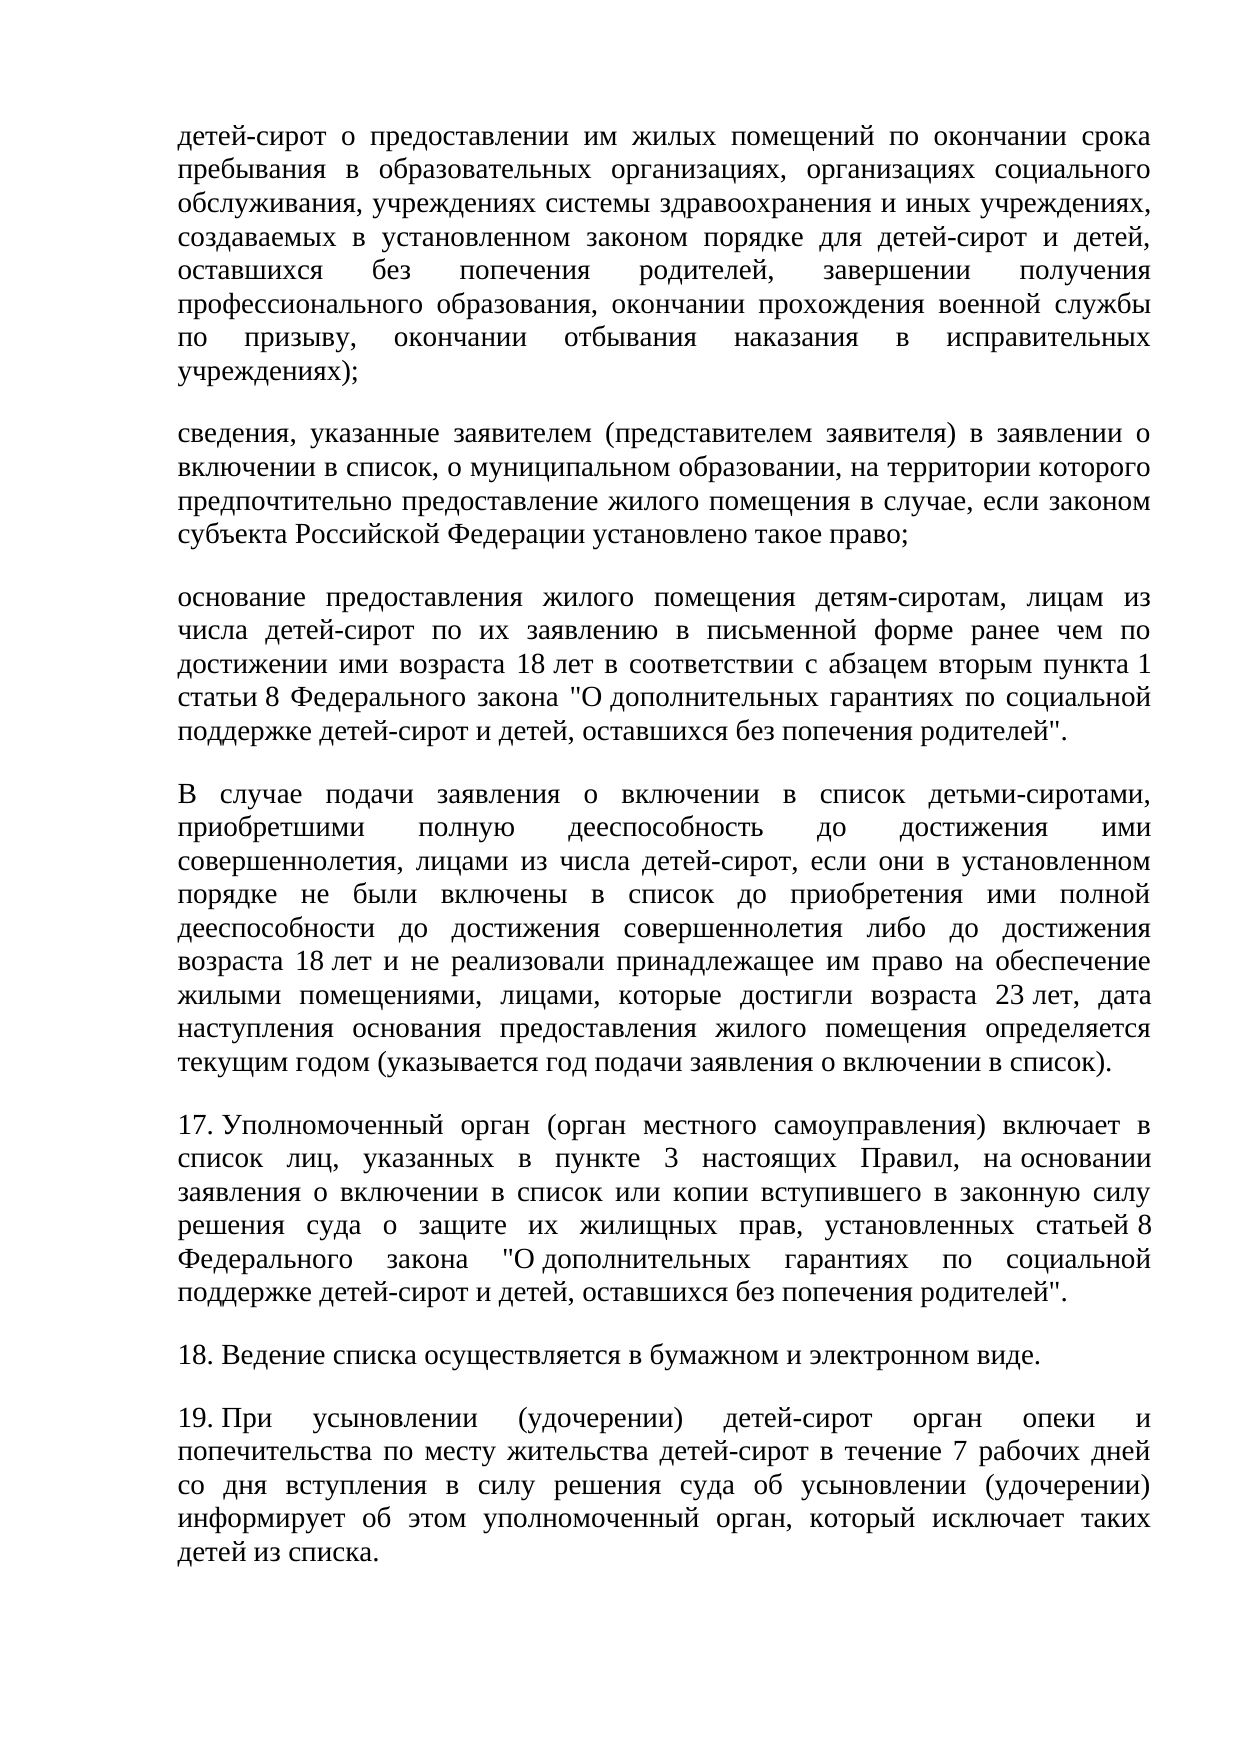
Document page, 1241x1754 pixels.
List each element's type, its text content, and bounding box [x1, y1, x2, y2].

text В случае подачи заявления о включении в список детьми-сиротами, приобретшими полную дееспособность до достижения ими совершеннолетия, лицами из числа детей-сирот, если они в установленном порядке не были включены в список до приобретения ими полной дееспособности до достижения совершеннолетия либо до достижения возраста 18 лет и не реализовали принадлежащее им право на обеспечение жилыми помещениями, лицами, которые достигли возраста 23 лет, дата наступления основания предоставления жилого помещения определяется текущим годом (указывается год подачи заявления о включении в список). [177, 776, 1152, 1078]
text 18. Ведение списка осуществляется в бумажном и электронном виде. [177, 1337, 1152, 1371]
text 19. При усыновлении (удочерении) детей-сирот орган опеки и попечительства по месту жительства детей-сирот в течение 7 рабочих дней со дня вступления в силу решения суда об усыновлении (удочерении) информирует об этом уполномоченный орган, который исключает таких детей из списка. [177, 1400, 1152, 1568]
text основание предоставления жилого помещения детям-сиротам, лицам из числа детей-сирот по их заявлению в письменной форме ранее чем по достижении ими возраста 18 лет в соответствии с абзацем вторым пункта 1 статьи 8 Федерального закона "О дополнительных гарантиях по социальной поддержке детей-сирот и детей, оставшихся без попечения родителей". [177, 579, 1152, 747]
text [177, 118, 1152, 386]
text 17. Уполномоченный орган (орган местного самоуправления) включает в список лиц, указанных в пункте 3 настоящих Правил, на основании заявления о включении в список или копии вступившего в законную силу решения суда о защите их жилищных прав, установленных статьей 8 Федерального закона "О дополнительных гарантиях по социальной поддержке детей-сирот и детей, оставшихся без попечения родителей". [177, 1107, 1152, 1308]
text сведения, указанные заявителем (представителем заявителя) в заявлении о включении в список, о муниципальном образовании, на территории которого предпочтительно предоставление жилого помещения в случае, если законом субъекта Российской Федерации установлено такое право; [177, 416, 1152, 550]
